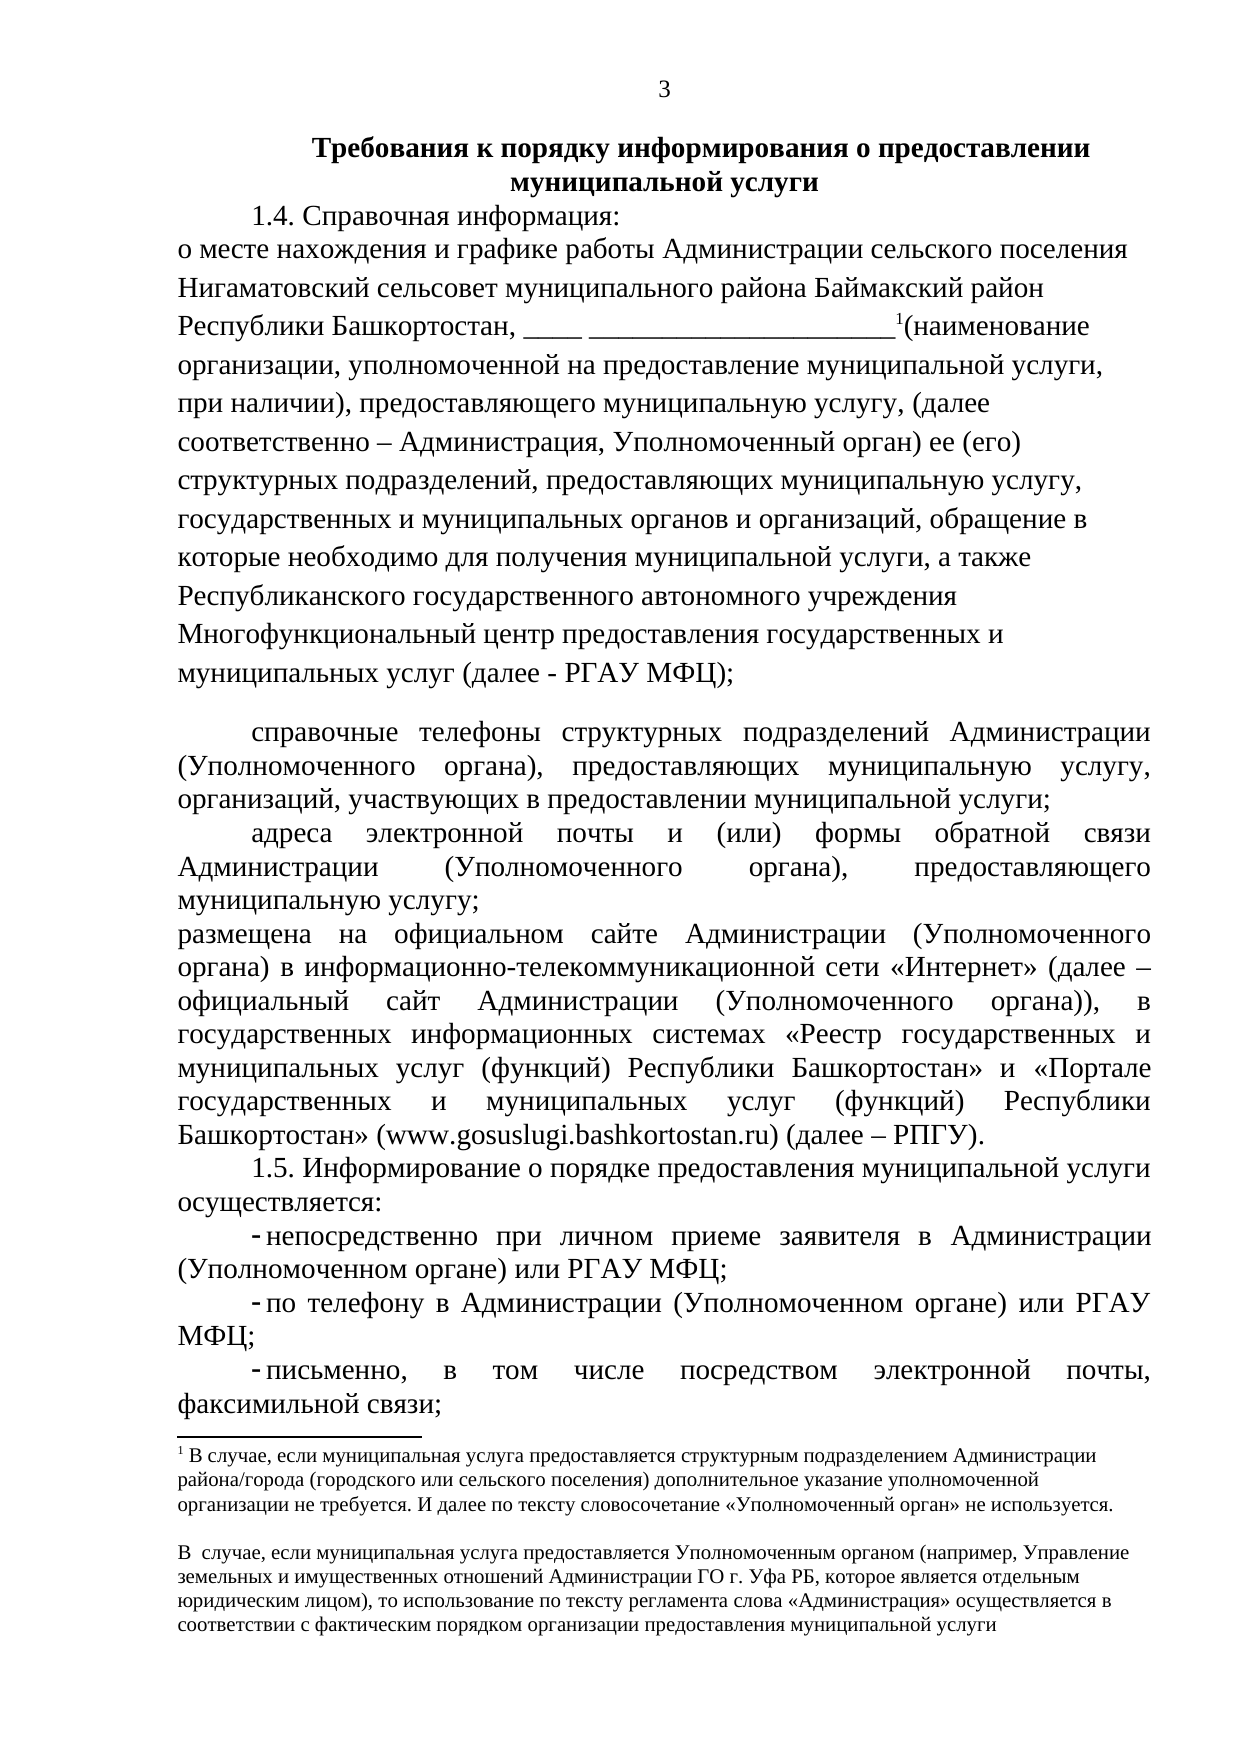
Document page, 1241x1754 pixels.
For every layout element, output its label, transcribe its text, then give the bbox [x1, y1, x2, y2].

text 1.4. Справочная информация: [177, 198, 1152, 231]
list письменно, в том числе посредством электронной почты, факсимильной связи; [177, 1352, 1152, 1419]
text справочные телефоны структурных подразделений Администрации (Уполномоченного органа), предоставляющих муниципальную услугу, организаций, участвующих в предоставлении муниципальной услуги; [177, 714, 1152, 815]
text адреса электронной почты и (или) формы обратной связи Администрации (Уполномоченного органа), предоставляющего муниципальную услугу; [177, 815, 1152, 916]
text Требования к порядку информирования о предоставлении муниципальной услуги [177, 131, 1152, 198]
list по телефону в Администрации (Уполномоченном органе) или РГАУ МФЦ; [177, 1285, 1152, 1352]
list непосредственно при личном приеме заявителя в Администрации (Уполномоченном органе) или РГАУ МФЦ; [177, 1218, 1152, 1285]
text 1.5. Информирование о порядке предоставления муниципальной услуги осуществляется: [177, 1151, 1152, 1218]
text о месте нахождения и графике работы Администрации сельского поселения Нигаматовский сельсовет муниципального района Баймакский район Республики Башкортостан, ____ _____________________(наименование организации, уполномоченной на предоставление муниципальной услуги, при наличии), предоставляющего муниципальную услугу, (далее соответственно – Администрация, Уполномоченный орган) ее (его) структурных подразделений, предоставляющих муниципальную услугу, государственных и муниципальных органов и организаций, обращение в которые необходимо для получения муниципальной услуги, а также Республиканского государственного автономного учреждения Многофункциональный центр предоставления государственных и муниципальных услуг (далее - РГАУ МФЦ); [177, 231, 1152, 689]
text размещена на официальном сайте Администрации (Уполномоченного органа) в информационно-телекоммуникационной сети «Интернет» (далее – официальный сайт Администрации (Уполномоченного органа)), в государственных информационных системах «Реестр государственных и муниципальных услуг (функций) Республики Башкортостан» и «Портале государственных и муниципальных услуг (функций) Республики Башкортостан» (www.gosuslugi.bashkortostan.ru) (далее – РПГУ). [177, 916, 1152, 1151]
